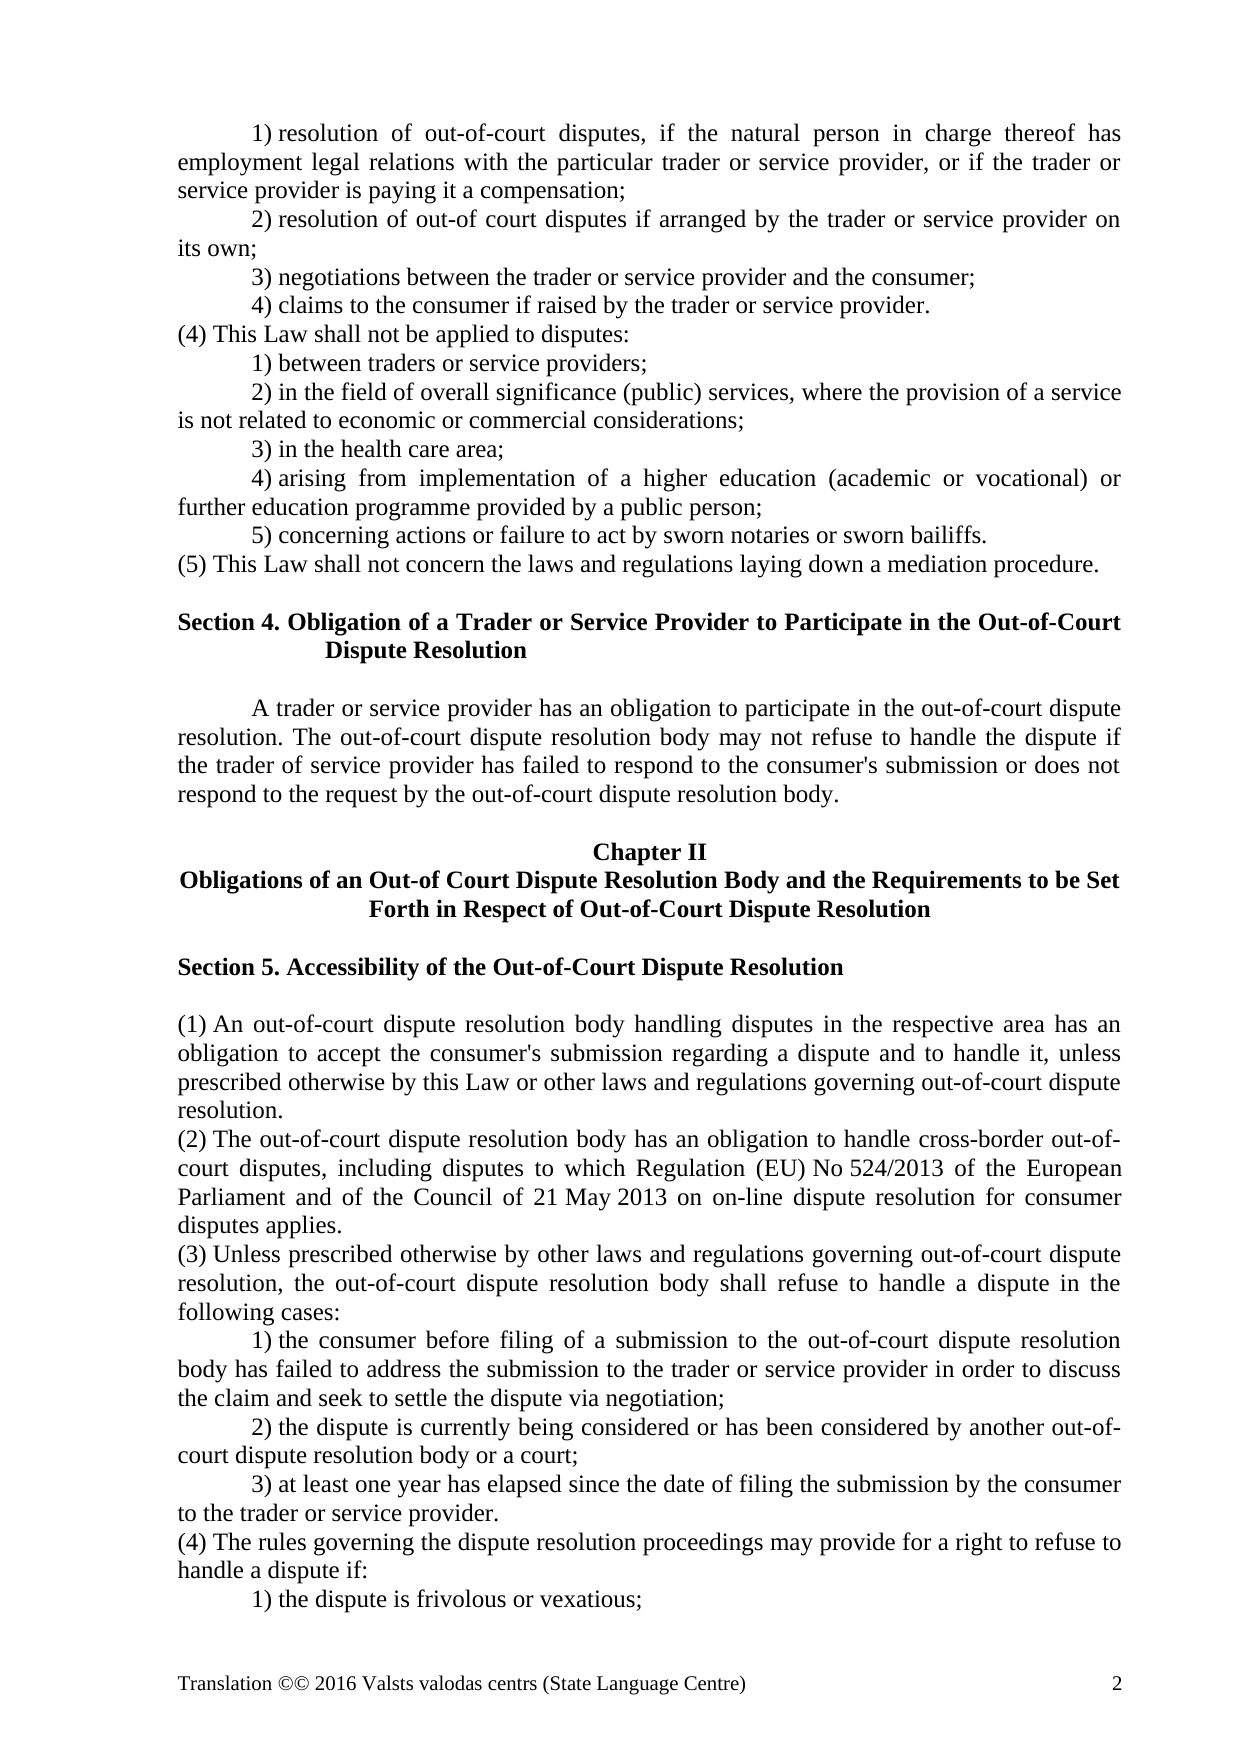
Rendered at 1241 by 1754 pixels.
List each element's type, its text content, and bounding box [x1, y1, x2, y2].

text 3) at least one year has elapsed since the date of filing the submission by the consumer to the trader or service provider. [177, 1469, 1122, 1527]
text (2) The out-of-court dispute resolution body has an obligation to handle cross-border out-of-court disputes, including disputes to which Regulation (EU) No 524/2013 of the European Parliament and of the Council of 21 May 2013 on on-line dispute resolution for consumer disputes applies. [177, 1124, 1122, 1239]
text 2) in the field of overall significance (public) services, where the provision of a service is not related to economic or commercial considerations; [177, 377, 1122, 434]
text Chapter II [177, 837, 1122, 866]
text 3) negotiations between the trader or service provider and the consumer; [177, 262, 1122, 291]
text 4) claims to the consumer if raised by the trader or service provider. [177, 291, 1122, 319]
text 4) arising from implementation of a higher education (academic or vocational) or further education programme provided by a public person; [177, 463, 1122, 521]
text 3) in the health care area; [177, 434, 1122, 463]
text 1) the dispute is frivolous or vexatious; [177, 1584, 1122, 1613]
text Section 5. Accessibility of the Out-of-Court Dispute Resolution [177, 952, 1122, 981]
text 1) between traders or service providers; [177, 348, 1122, 377]
text 2) resolution of out-of court disputes if arranged by the trader or service provider on its own; [177, 204, 1122, 262]
text A trader or service provider has an obligation to participate in the out-of-court dispute resolution. The out-of-court dispute resolution body may not refuse to handle the dispute if the trader of service provider has failed to respond to the consumer's submission or does not respond to the request by the out-of-court dispute resolution body. [177, 693, 1122, 808]
text (1) An out-of-court dispute resolution body handling disputes in the respective area has an obligation to accept the consumer's submission regarding a dispute and to handle it, unless prescribed otherwise by this Law or other laws and regulations governing out-of-court dispute resolution. [177, 1009, 1122, 1124]
text 1) resolution of out-of-court disputes, if the natural person in charge thereof has employment legal relations with the particular trader or service provider, or if the trader or service provider is paying it a compensation; [177, 118, 1122, 204]
text Section 4. Obligation of a Trader or Service Provider to Participate in the Out-of-Court Dispute Resolution [177, 607, 1122, 664]
text 1) the consumer before filing of a submission to the out-of-court dispute resolution body has failed to address the submission to the trader or service provider in order to discuss the claim and seek to settle the dispute via negotiation; [177, 1326, 1122, 1412]
text (4) The rules governing the dispute resolution proceedings may provide for a right to refuse to handle a dispute if: [177, 1527, 1122, 1584]
text 2) the dispute is currently being considered or has been considered by another out-of-court dispute resolution body or a court; [177, 1412, 1122, 1469]
text Obligations of an Out-of Court Dispute Resolution Body and the Requirements to be Set Forth in Respect of Out-of-Court Dispute Resolution [177, 866, 1122, 923]
text (5) This Law shall not concern the laws and regulations laying down a mediation procedure. [177, 549, 1122, 578]
text (4) This Law shall not be applied to disputes: [177, 319, 1122, 348]
text 5) concerning actions or failure to act by sworn notaries or sworn bailiffs. [177, 521, 1122, 549]
text (3) Unless prescribed otherwise by other laws and regulations governing out-of-court dispute resolution, the out-of-court dispute resolution body shall refuse to handle a dispute in the following cases: [177, 1239, 1122, 1326]
